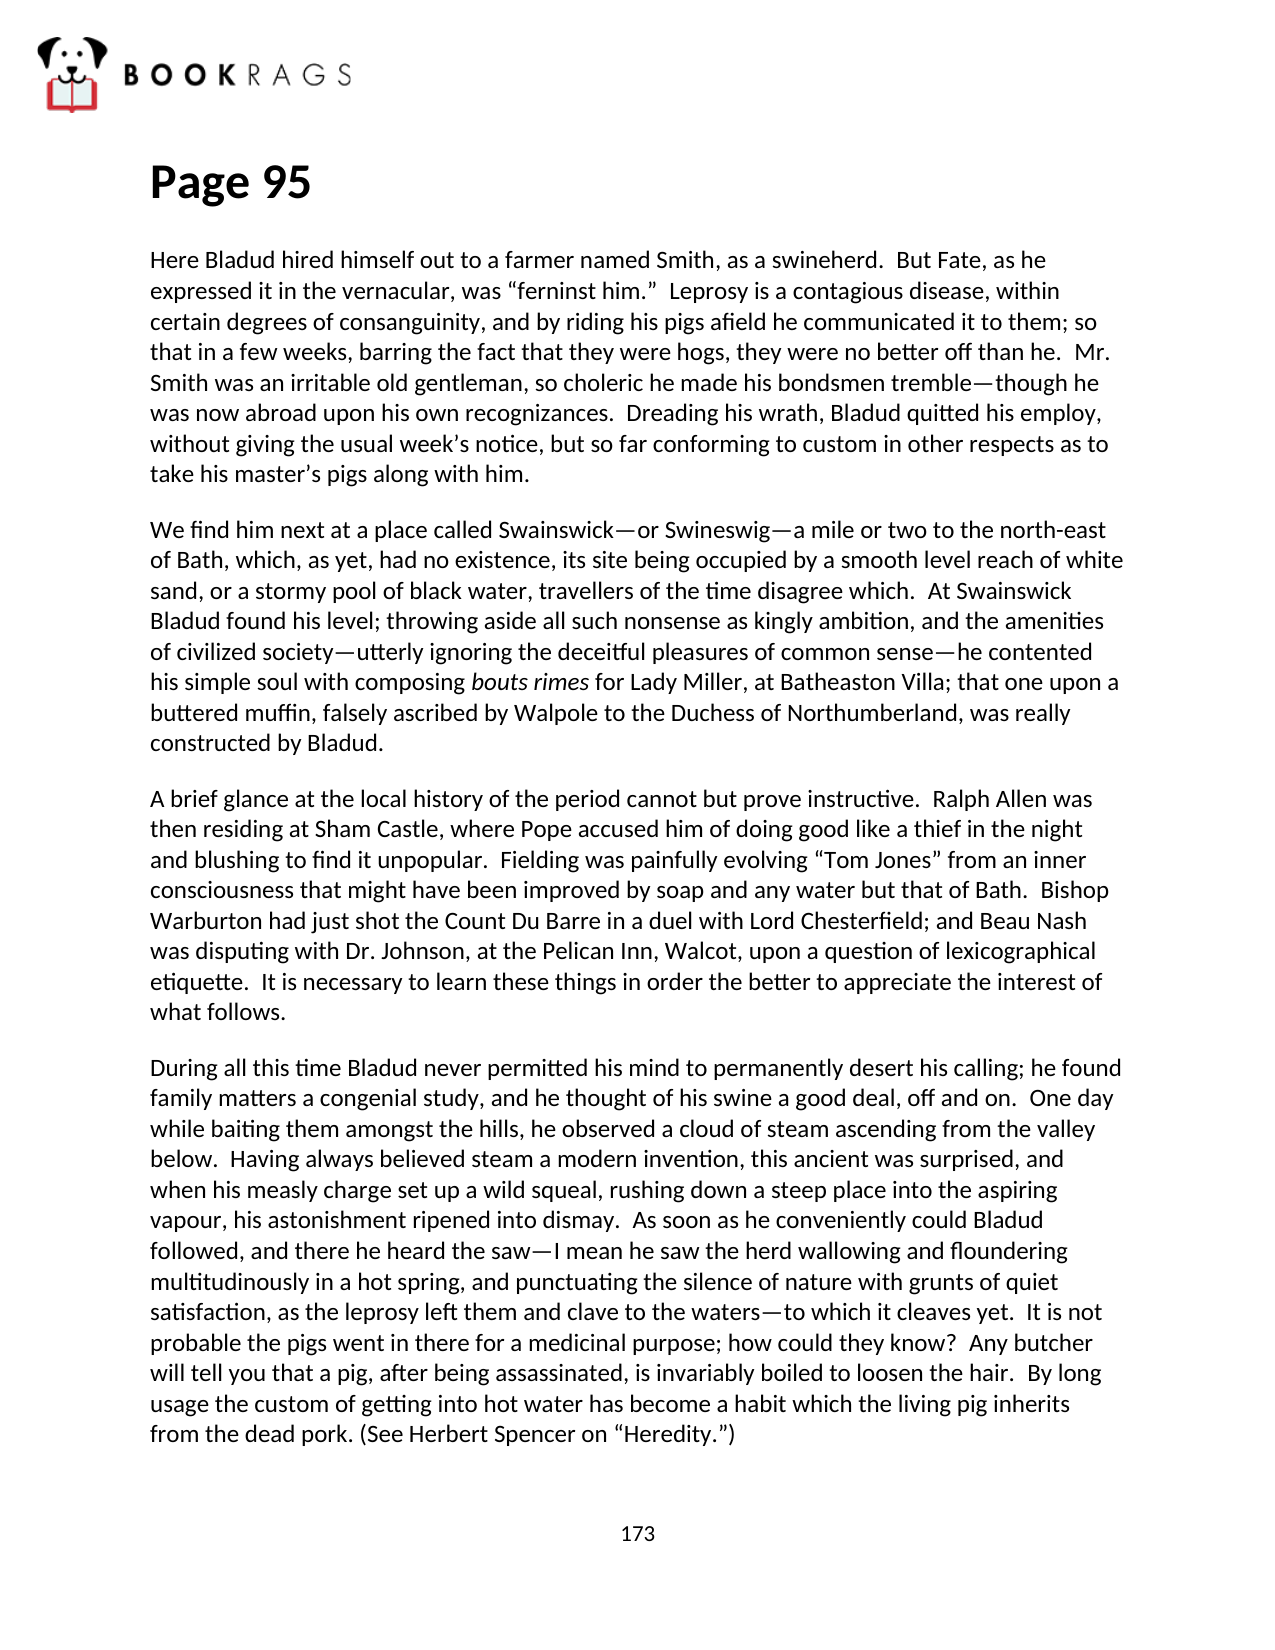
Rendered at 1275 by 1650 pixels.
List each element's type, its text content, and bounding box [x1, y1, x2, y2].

text During all this time Bladud never permitted his mind to permanently desert his calling; he found family matters a congenial study, and he thought of his swine a good deal, off and on. One day while baiting them amongst the hills, he observed a cloud of steam ascending from the valley below. Having always believed steam a modern invention, this ancient was surprised, and when his measly charge set up a wild squeal, rushing down a steep place into the aspiring vapour, his astonishment ripened into dismay. As soon as he conveniently could Bladud followed, and there he heard the saw—­I mean he saw the herd wallowing and floundering multitudinously in a hot spring, and punctuating the silence of nature with grunts of quiet satisfaction, as the leprosy left them and clave to the waters—­to which it cleaves yet. It is not probable the pigs went in there for a medicinal purpose; how could they know? Any butcher will tell you that a pig, after being assassinated, is invariably boiled to loosen the hair. By long usage the custom of getting into hot water has become a habit which the living pig inherits from the dead pork. (See Herbert Spencer on “Heredity.”) [150, 1052, 1125, 1449]
text Here Bladud hired himself out to a farmer named Smith, as a swineherd. But Fate, as he expressed it in the vernacular, was “ferninst him.” Leprosy is a contagious disease, within certain degrees of consanguinity, and by riding his pigs afield he communicated it to them; so that in a few weeks, barring the fact that they were hogs, they were no better off than he. Mr. Smith was an irritable old gentleman, so choleric he made his bondsmen tremble—­though he was now abroad upon his own recognizances. Dreading his wrath, Bladud quitted his employ, without giving the usual week’s notice, but so far conforming to custom in other respects as to take his master’s pigs along with him. [150, 244, 1125, 489]
text A brief glance at the local history of the period cannot but prove instructive. Ralph Allen was then residing at Sham Castle, where Pope accused him of doing good like a thief in the night and blushing to find it unpopular. Fielding was painfully evolving “Tom Jones” from an inner consciousness that might have been improved by soap and any water but that of Bath. Bishop Warburton had just shot the Count Du Barre in a duel with Lord Chesterfield; and Beau Nash was disputing with Dr. Johnson, at the Pelican Inn, Walcot, upon a question of lexicographical etiquette. It is necessary to learn these things in order the better to appreciate the interest of what follows. [150, 783, 1125, 1027]
picture [37, 37, 351, 113]
text We find him next at a place called Swainswick—­or Swineswig—­a mile or two to the north-east of Bath, which, as yet, had no existence, its site being occupied by a smooth level reach of white sand, or a stormy pool of black water, travellers of the time disagree which. At Swainswick Bladud found his level; throwing aside all such nonsense as kingly ambition, and the amenities of civilized society—­utterly ignoring the deceitful pleasures of common sense—­he contented his simple soul with composing bouts rimes for Lady Miller, at Batheaston Villa; that one upon a buttered muffin, falsely ascribed by Walpole to the Duchess of Northumberland, was really constructed by Bladud. [150, 514, 1125, 758]
text Page 95 [150, 150, 1125, 211]
